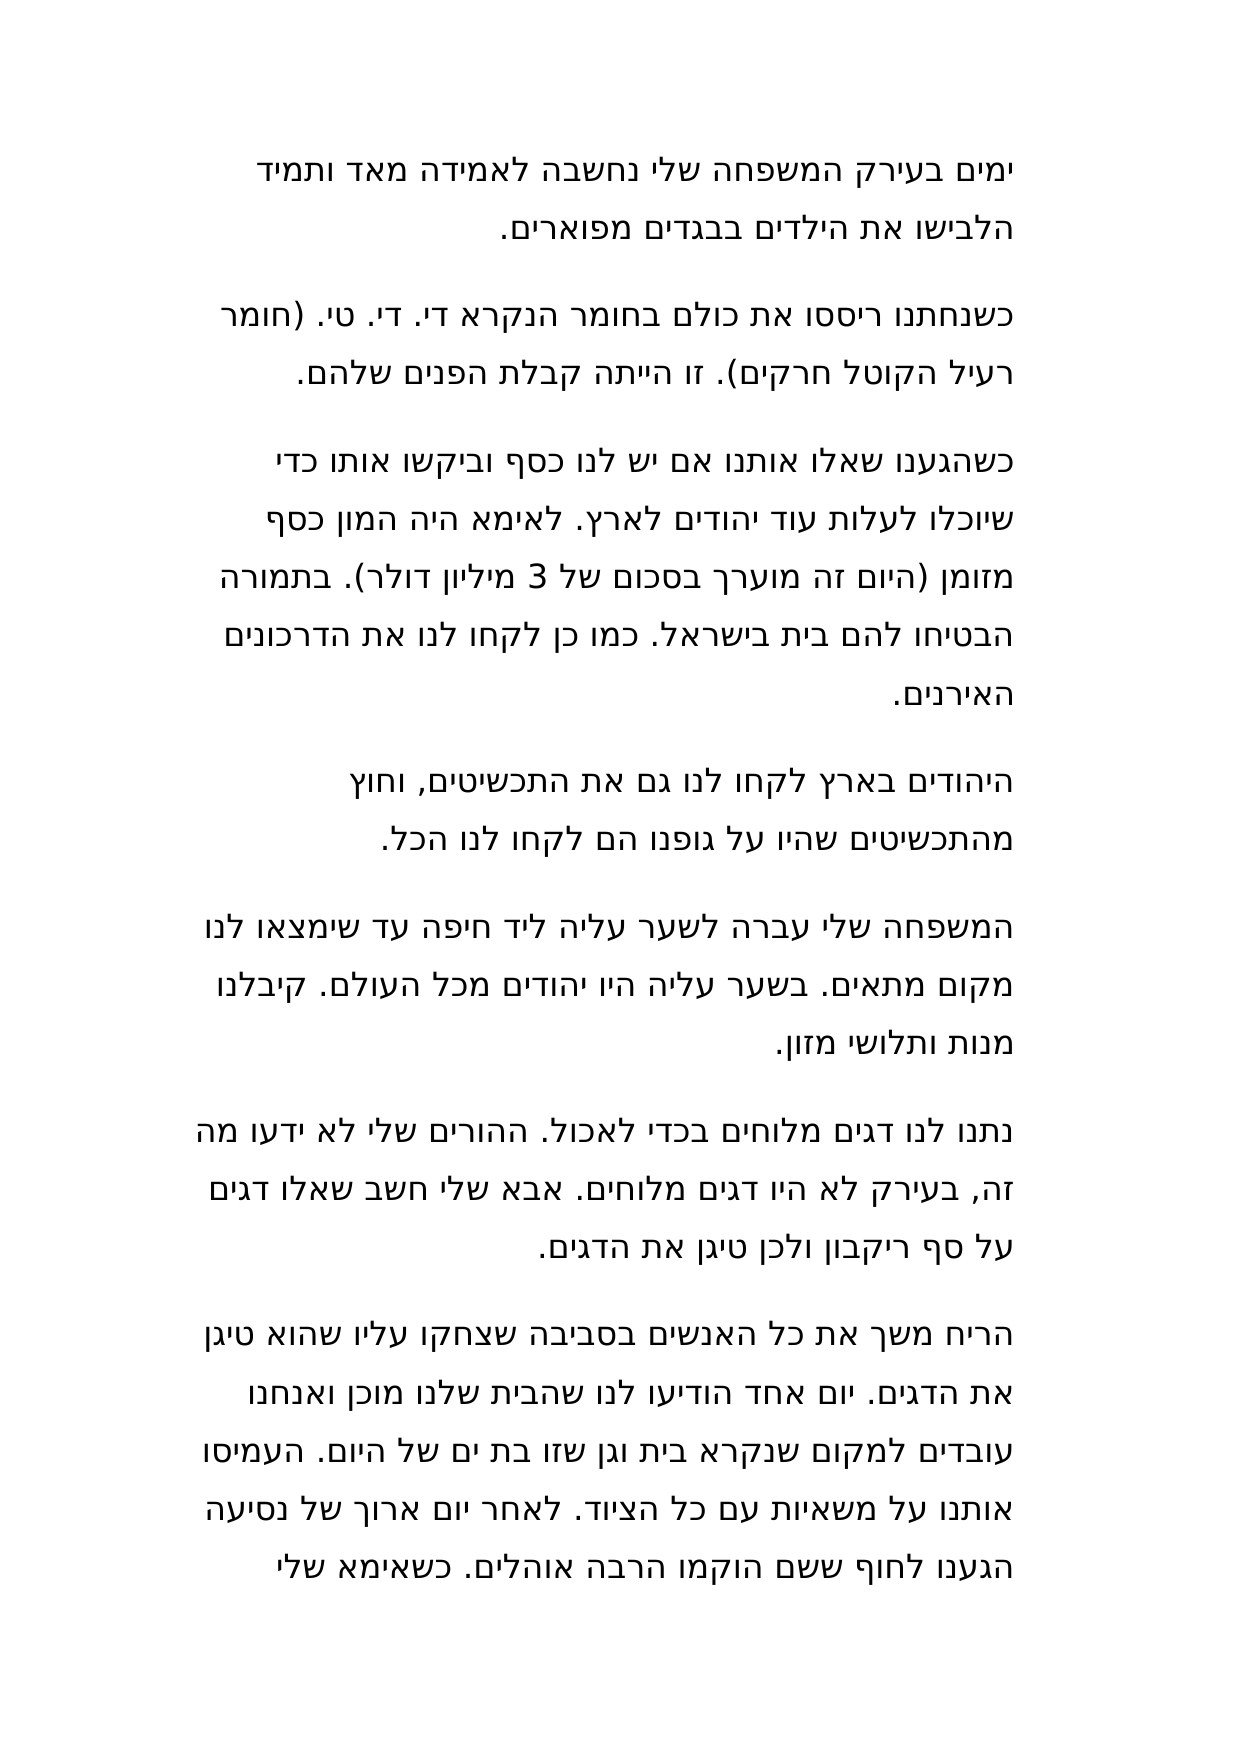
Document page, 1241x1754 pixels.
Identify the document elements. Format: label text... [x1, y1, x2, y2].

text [187, 1315, 1015, 1587]
text נתנו לנו דגים מלוחים בכדי לאכול. ההורים שלי לא ידעו מה זה, בעירק לא היו דגים מלוחים. אבא שלי חשב שאלו דגים על סף ריקבון ולכן טיגן את הדגים. [187, 1111, 1015, 1266]
text כשהגענו שאלו אותנו אם יש לנו כסף וביקשו אותו כדי שיוכלו לעלות עוד יהודים לארץ. לאימא היה המון כסף מזומן (היום זה מוערך בסכום של 3 מיליון דולר). בתמורה הבטיחו להם בית בישראל. כמו כן לקחו לנו את הדרכונים האירנים. [187, 441, 1015, 713]
text היהודים בארץ לקחו לנו גם את התכשיטים, וחוץ מהתכשיטים שהיו על גופנו הם לקחו לנו הכל. [187, 762, 1015, 859]
text כשנחתנו ריססו את כולם בחומר הנקרא די. די. טי. (חומר רעיל הקוטל חרקים). זו הייתה קבלת הפנים שלהם. [187, 296, 1015, 393]
text המשפחה שלי עברה לשער עליה ליד חיפה עד שימצאו לנו מקום מתאים. בשער עליה היו יהודים מכל העולם. קיבלנו מנות ותלושי מזון. [187, 907, 1015, 1062]
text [187, 150, 1015, 247]
